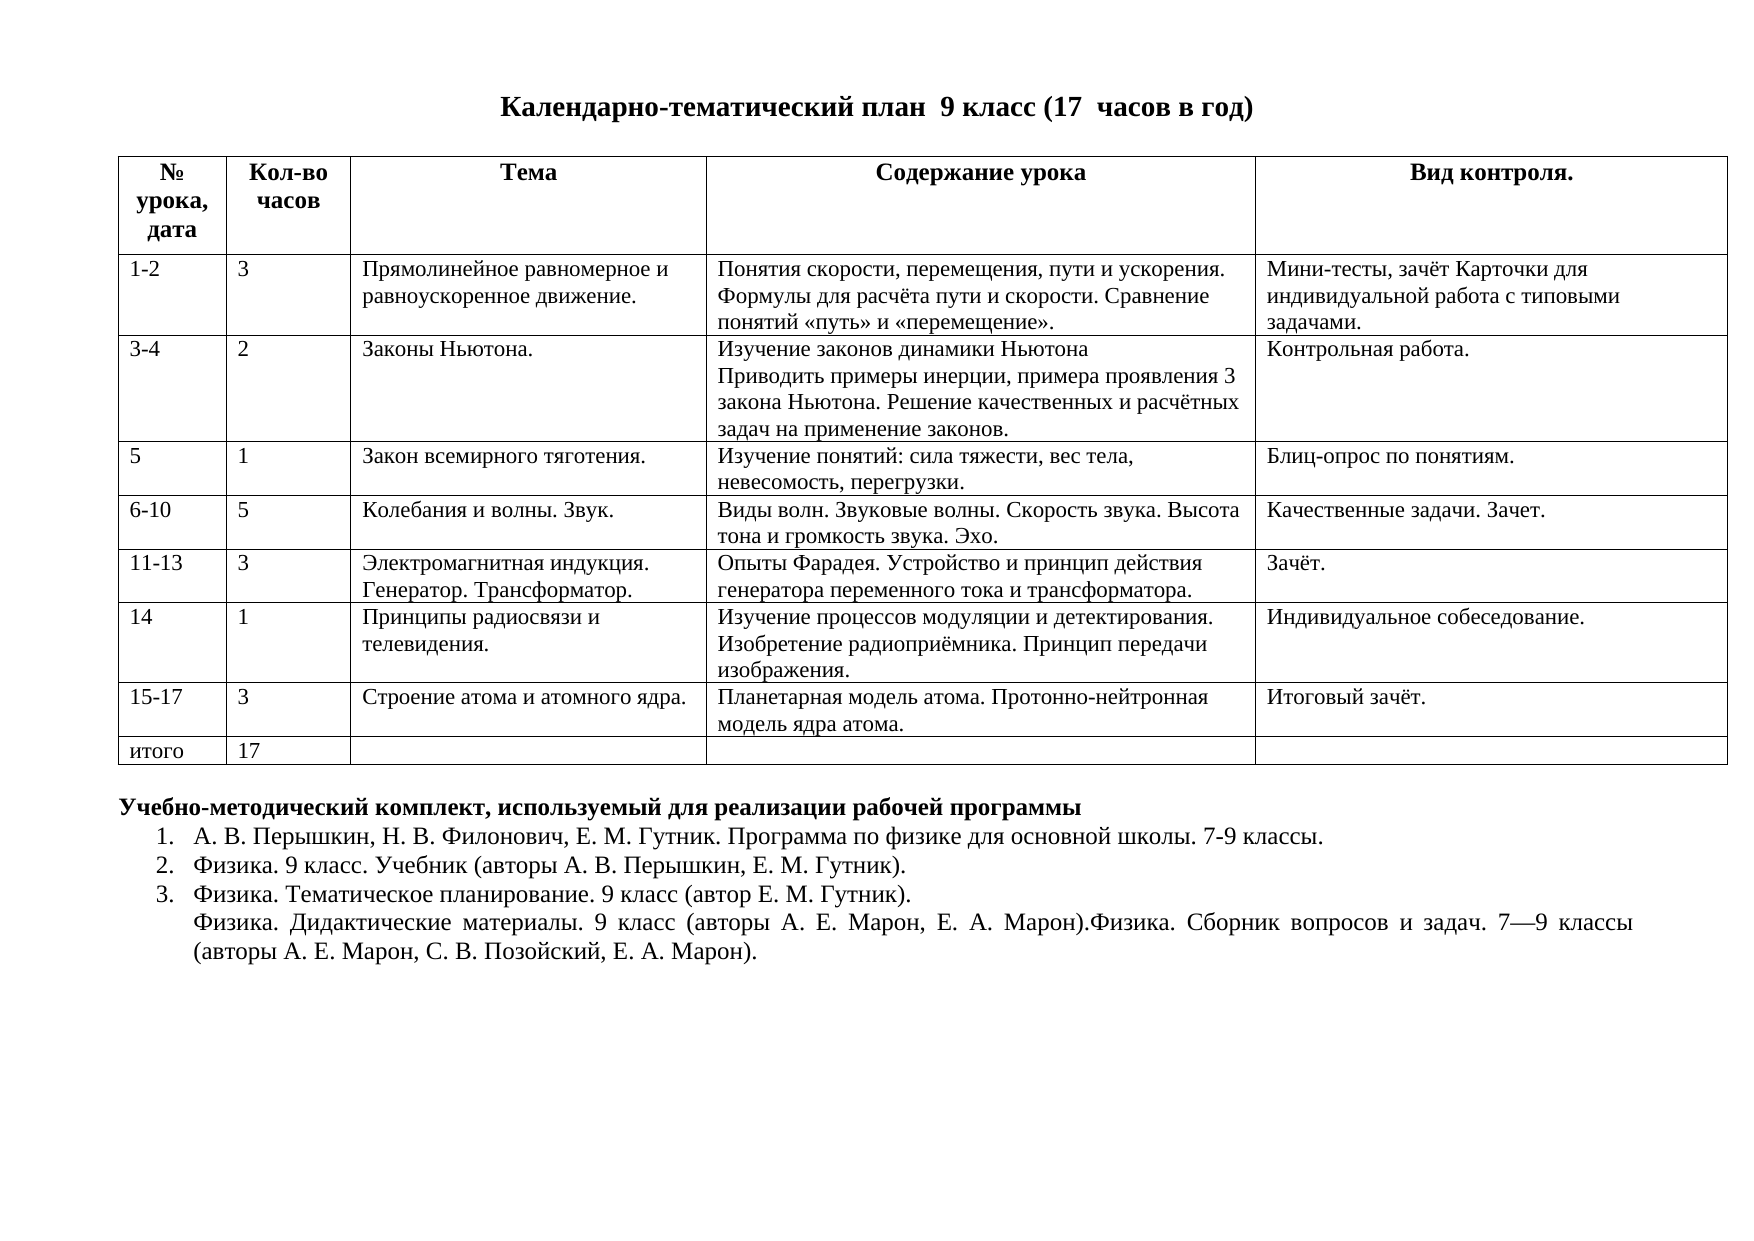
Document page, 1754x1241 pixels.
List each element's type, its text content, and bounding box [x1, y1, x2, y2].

table_cell 11-13 [119, 550, 226, 602]
table_cell Изучение процессов модуляции и детектирования. Изобретение радиоприёмника. Принцип передачи изображения. [707, 603, 1255, 682]
list Физика. Тематическое планирование. 9 класс (автор Е. М. Гутник). [156, 879, 1636, 907]
table_cell 15-17 [119, 683, 226, 736]
table_cell Опыты Фарадея. Устройство и принцип действия генератора переменного тока и трансформатора. [707, 550, 1255, 602]
table_cell Колебания и волны. Звук. [351, 496, 706, 548]
table_cell итого [119, 737, 226, 763]
table_header № урока, дата [119, 157, 226, 254]
table_cell Строение атома и атомного ядра. [351, 683, 706, 736]
table_cell Законы Ньютона. [351, 336, 706, 441]
table_cell Принципы радиосвязи и телевидения. [351, 603, 706, 682]
table_cell Прямолинейное равномерное и равноускоренное движение. [351, 255, 706, 334]
table_cell 3 [227, 683, 350, 736]
table_cell Понятия скорости, перемещения, пути и ускорения. Формулы для расчёта пути и скорости. Сравнение понятий «путь» и «перемещение». [707, 255, 1255, 334]
table_cell Итоговый зачёт. [1256, 683, 1727, 736]
table_header Тема [351, 157, 706, 254]
table_cell 5 [227, 496, 350, 548]
list Физика. 9 класс. Учебник (авторы А. В. Перышкин, Е. М. Гутник). [156, 850, 1636, 879]
table_cell Электромагнитная индукция. Генератор. Трансформатор. [351, 550, 706, 602]
table_header Содержание урока [707, 157, 1255, 254]
table_cell 3-4 [119, 336, 226, 441]
table_cell [707, 737, 1255, 763]
text Учебно-методический комплект, используемый для реализации рабочей программы [118, 765, 1636, 821]
table_cell 2 [227, 336, 350, 441]
table_cell Качественные задачи. Зачет. [1256, 496, 1727, 548]
table_cell Зачёт. [1256, 550, 1727, 602]
list Физика. Дидактические материалы. 9 класс (авторы А. Е. Марон, Е. А. Марон).Физика. Сборник вопросов и задач. 7—9 классы (авторы А. Е. Марон, С. В. Позойский, Е. А. Марон). [193, 907, 1636, 965]
table_cell 3 [227, 255, 350, 334]
table_cell 5 [119, 442, 226, 495]
list А. В. Перышкин, Н. В. Филонович, Е. М. Гутник. Программа по физике для основной школы. 7-9 классы. [156, 821, 1636, 850]
table_cell Индивидуальное собеседование. [1256, 603, 1727, 682]
table_header Кол-во часов [227, 157, 350, 254]
table_header Вид контроля. [1256, 157, 1727, 254]
table_cell Закон всемирного тяготения. [351, 442, 706, 495]
table_cell 6-10 [119, 496, 226, 548]
table_cell 1 [227, 442, 350, 495]
table_cell [351, 737, 706, 763]
table_cell 17 [227, 737, 350, 763]
table_cell 3 [227, 550, 350, 602]
table_cell Виды волн. Звуковые волны. Скорость звука. Высота тона и громкость звука. Эхо. [707, 496, 1255, 548]
table_cell 14 [119, 603, 226, 682]
table_cell Изучение законов динамики Ньютона Приводить примеры инерции, примера проявления 3 закона Ньютона. Решение качественных и расчётных задач на применение законов. [707, 336, 1255, 441]
table_cell Блиц-опрос по понятиям. [1256, 442, 1727, 495]
table_cell 1-2 [119, 255, 226, 334]
table_cell Мини-тесты, зачёт Карточки для индивидуальной работа с типовыми задачами. [1256, 255, 1727, 334]
table_cell Планетарная модель атома. Протонно-нейтронная модель ядра атома. [707, 683, 1255, 736]
table_cell [1256, 737, 1727, 763]
table_cell Изучение понятий: сила тяжести, вес тела, невесомость, перегрузки. [707, 442, 1255, 495]
table_cell Контрольная работа. [1256, 336, 1727, 441]
table_cell 1 [227, 603, 350, 682]
text Календарно-тематический план 9 класс (17 часов в год) [118, 89, 1636, 122]
